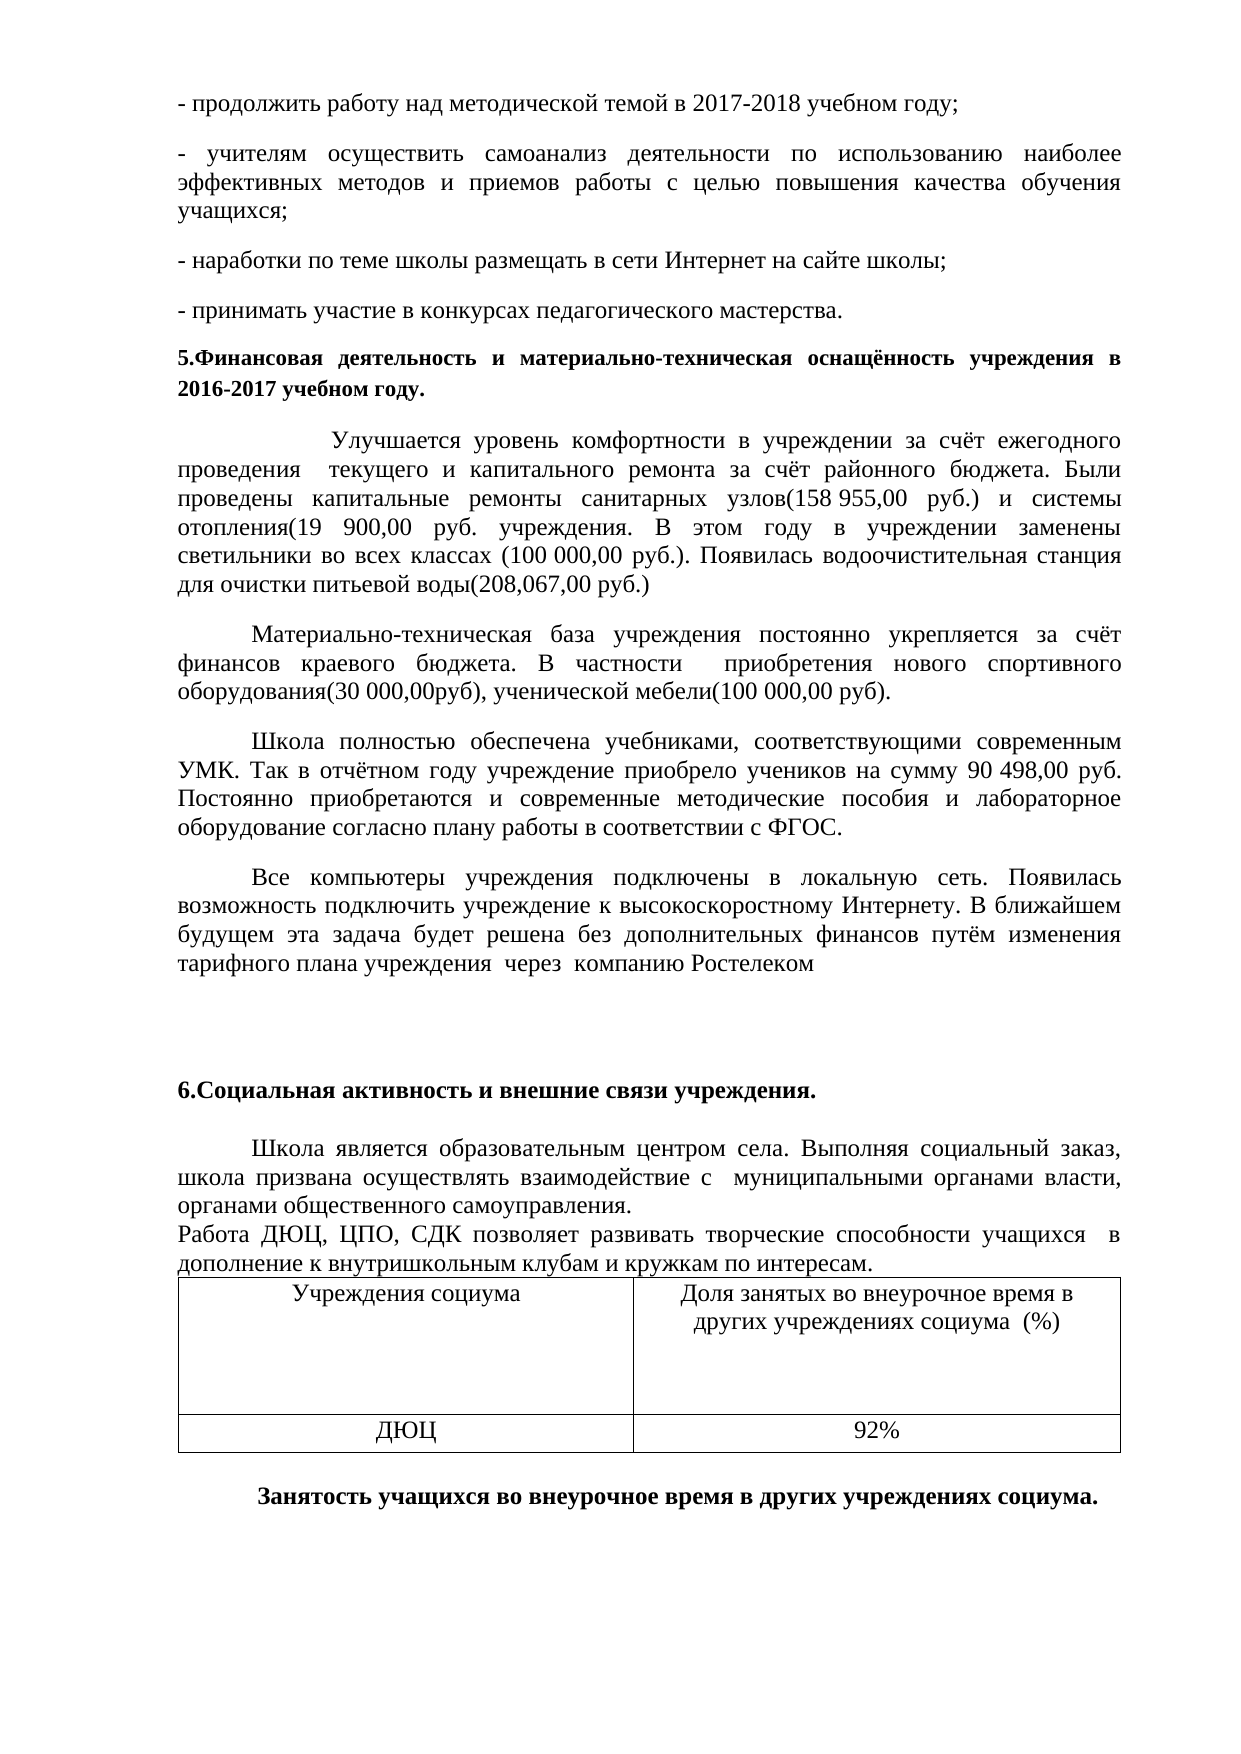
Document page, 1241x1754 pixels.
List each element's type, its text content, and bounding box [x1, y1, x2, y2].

text Улучшается уровень комфортности в учреждении за счёт ежегодного проведения текущего и капитального ремонта за счёт районного бюджета. Были проведены капитальные ремонты санитарных узлов(158 955,00 руб.) и системы отопления(19 900,00 руб. учреждения. В этом году в учреждении заменены светильники во всех классах (100 000,00 руб.). Появилась водоочистительная станция для очистки питьевой воды(208,067,00 руб.) [177, 426, 1122, 598]
text 5.Финансовая деятельность и материально-техническая оснащённость учреждения в 2016-2017 учебном году. [177, 344, 1122, 401]
text 6.Социальная активность и внешние связи учреждения. [177, 1075, 1122, 1104]
table_header Учреждения социума [179, 1278, 633, 1414]
table_cell ДЮЦ [179, 1415, 633, 1452]
table_cell 92% [634, 1415, 1120, 1452]
text Занятость учащихся во внеурочное время в других учреждениях социума. [177, 1481, 1122, 1510]
text Все компьютеры учреждения подключены в локальную сеть. Появилась возможность подключить учреждение к высокоскоростному Интернету. В ближайшем будущем эта задача будет решена без дополнительных финансов путём изменения тарифного плана учреждения через компанию Ростелеком [177, 862, 1122, 977]
text - учителям осуществить самоанализ деятельности по использованию наиболее эффективных методов и приемов работы с целью повышения качества обучения учащихся; [177, 138, 1122, 224]
text Работа ДЮЦ, ЦПО, СДК позволяет развивать творческие способности учащихся в дополнение к внутришкольным клубам и кружкам по интересам. [177, 1219, 1122, 1277]
table_header Доля занятых во внеурочное время в других учреждениях социума (%) [634, 1278, 1120, 1414]
text - принимать участие в конкурсах педагогического мастерства. [177, 295, 1122, 323]
text - наработки по теме школы размещать в сети Интернет на сайте школы; [177, 245, 1122, 274]
text Школа является образовательным центром села. Выполняя социальный заказ, школа призвана осуществлять взаимодействие с муниципальными органами власти, органами общественного самоуправления. [177, 1133, 1122, 1219]
text Материально-техническая база учреждения постоянно укрепляется за счёт финансов краевого бюджета. В частности приобретения нового спортивного оборудования(30 000,00руб), ученической мебели(100 000,00 руб). [177, 619, 1122, 705]
text Школа полностью обеспечена учебниками, соответствующими современным УМК. Так в отчётном году учреждение приобрело учеников на сумму 90 498,00 руб. Постоянно приобретаются и современные методические пособия и лабораторное оборудование согласно плану работы в соответствии с ФГОС. [177, 726, 1122, 841]
text - продолжить работу над методической темой в 2017-2018 учебном году; [177, 88, 1122, 117]
